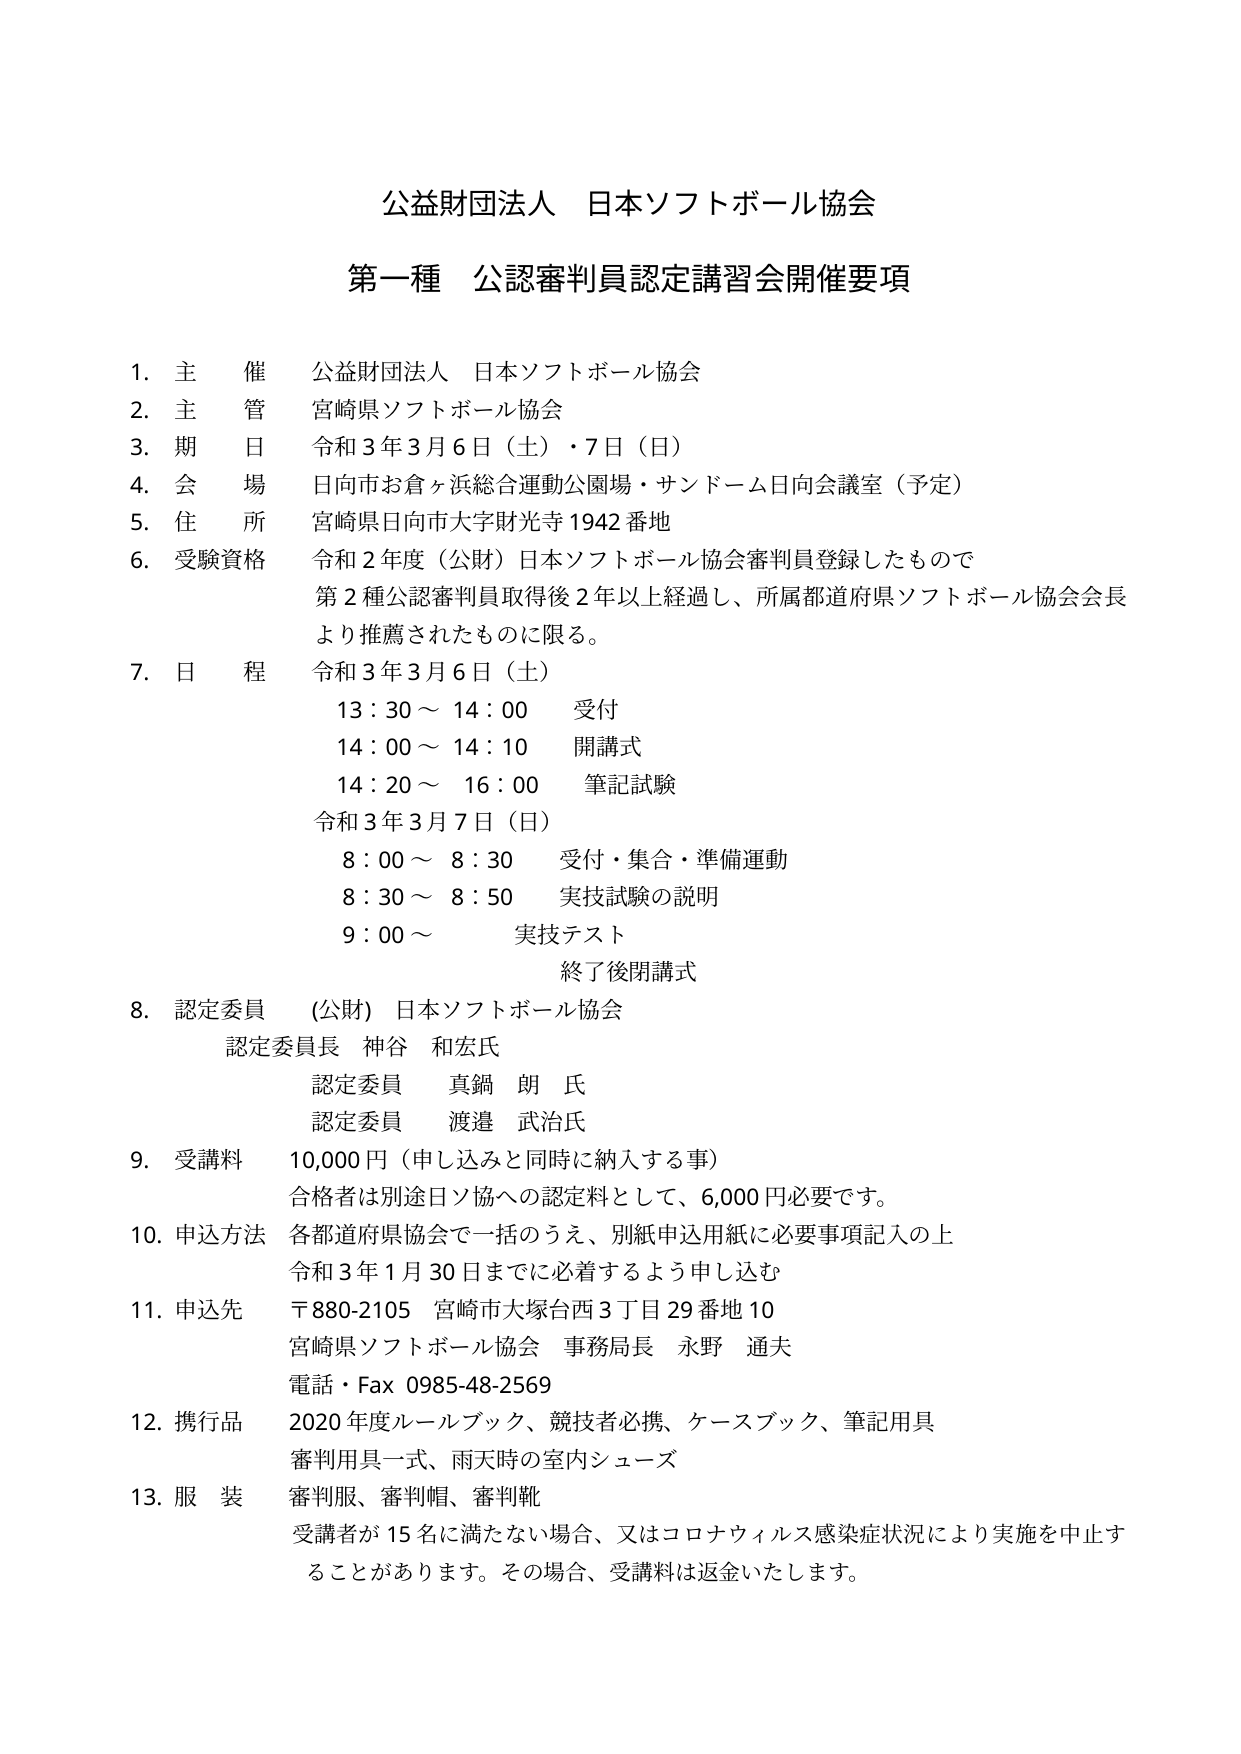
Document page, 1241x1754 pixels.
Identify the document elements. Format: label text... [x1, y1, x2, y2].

list 期 日 令和3年3月6日（土）・7日（日） [130, 427, 1128, 464]
list 主 催 公益財団法人 日本ソフトボール協会 [130, 352, 1128, 389]
text 14：20 ～ 16：00 筆記試験 [130, 764, 1128, 802]
text 13：30 ～ 14：00 受付 [130, 689, 1128, 727]
text 公益財団法人 日本ソフトボール協会 [130, 164, 1128, 239]
list 認定委員 (公財) 日本ソフトボール協会 [130, 989, 1128, 1027]
list 日 程 令和3年3月6日（土） [130, 652, 1128, 689]
text 8：00 ～ 8：30 受付・集合・準備運動 [130, 839, 1128, 877]
text 第一種 公認審判員認定講習会開催要項 [130, 239, 1128, 314]
list 第2種公認審判員取得後2年以上経過し、所属都道府県ソフトボール協会会長より推薦されたものに限る。 [130, 577, 1128, 652]
text 8：30 ～ 8：50 実技試験の説明 [130, 877, 1128, 914]
text 9：00 ～ 実技テスト [130, 914, 1128, 952]
list 申込先 〒880-2105 宮崎市大塚台西3丁目29番地10 [130, 1289, 1128, 1327]
list 主 管 宮崎県ソフトボール協会 [130, 389, 1128, 427]
list 携行品 2020年度ルールブック、競技者必携、ケースブック、筆記用具 [130, 1402, 1128, 1439]
text 令和3年3月7日（日） [130, 802, 1128, 839]
list 会 場 日向市お倉ヶ浜総合運動公園場・サンドーム日向会議室（予定） [130, 464, 1128, 502]
text 終了後閉講式 [130, 952, 1128, 989]
text 認定委員長 神谷 和宏氏 [130, 1027, 1128, 1064]
list 電話・Fax 0985-48-2569 [174, 1364, 1128, 1402]
list 宮崎県ソフトボール協会 事務局長 永野 通夫 [174, 1327, 1128, 1364]
text 14：00 ～ 14：10 開講式 [130, 727, 1128, 764]
list 認定委員 真鍋 朗 氏 [174, 1064, 1128, 1102]
list 受講者が15名に満たない場合、又はコロナウィルス感染症状況により実施を中止することがあります。その場合、受講料は返金いたします。 [130, 1514, 1128, 1589]
list 申込方法 各都道府県協会で一括のうえ、別紙申込用紙に必要事項記入の上 [130, 1214, 1128, 1252]
list 受験資格 令和2年度（公財）日本ソフトボール協会審判員登録したもので [130, 539, 1128, 577]
list 服 装 審判服、審判帽、審判靴 [130, 1477, 1128, 1514]
list 令和3年1月30日までに必着するよう申し込む [174, 1252, 1128, 1289]
list 認定委員 渡邉 武治氏 [174, 1102, 1128, 1139]
list 住 所 宮崎県日向市大字財光寺1942番地 [130, 502, 1128, 539]
list 受講料 10,000円（申し込みと同時に納入する事） [130, 1139, 1128, 1177]
list 合格者は別途日ソ協への認定料として、6,000円必要です。 [174, 1177, 1128, 1214]
text 審判用具一式、雨天時の室内シューズ [130, 1439, 1128, 1477]
